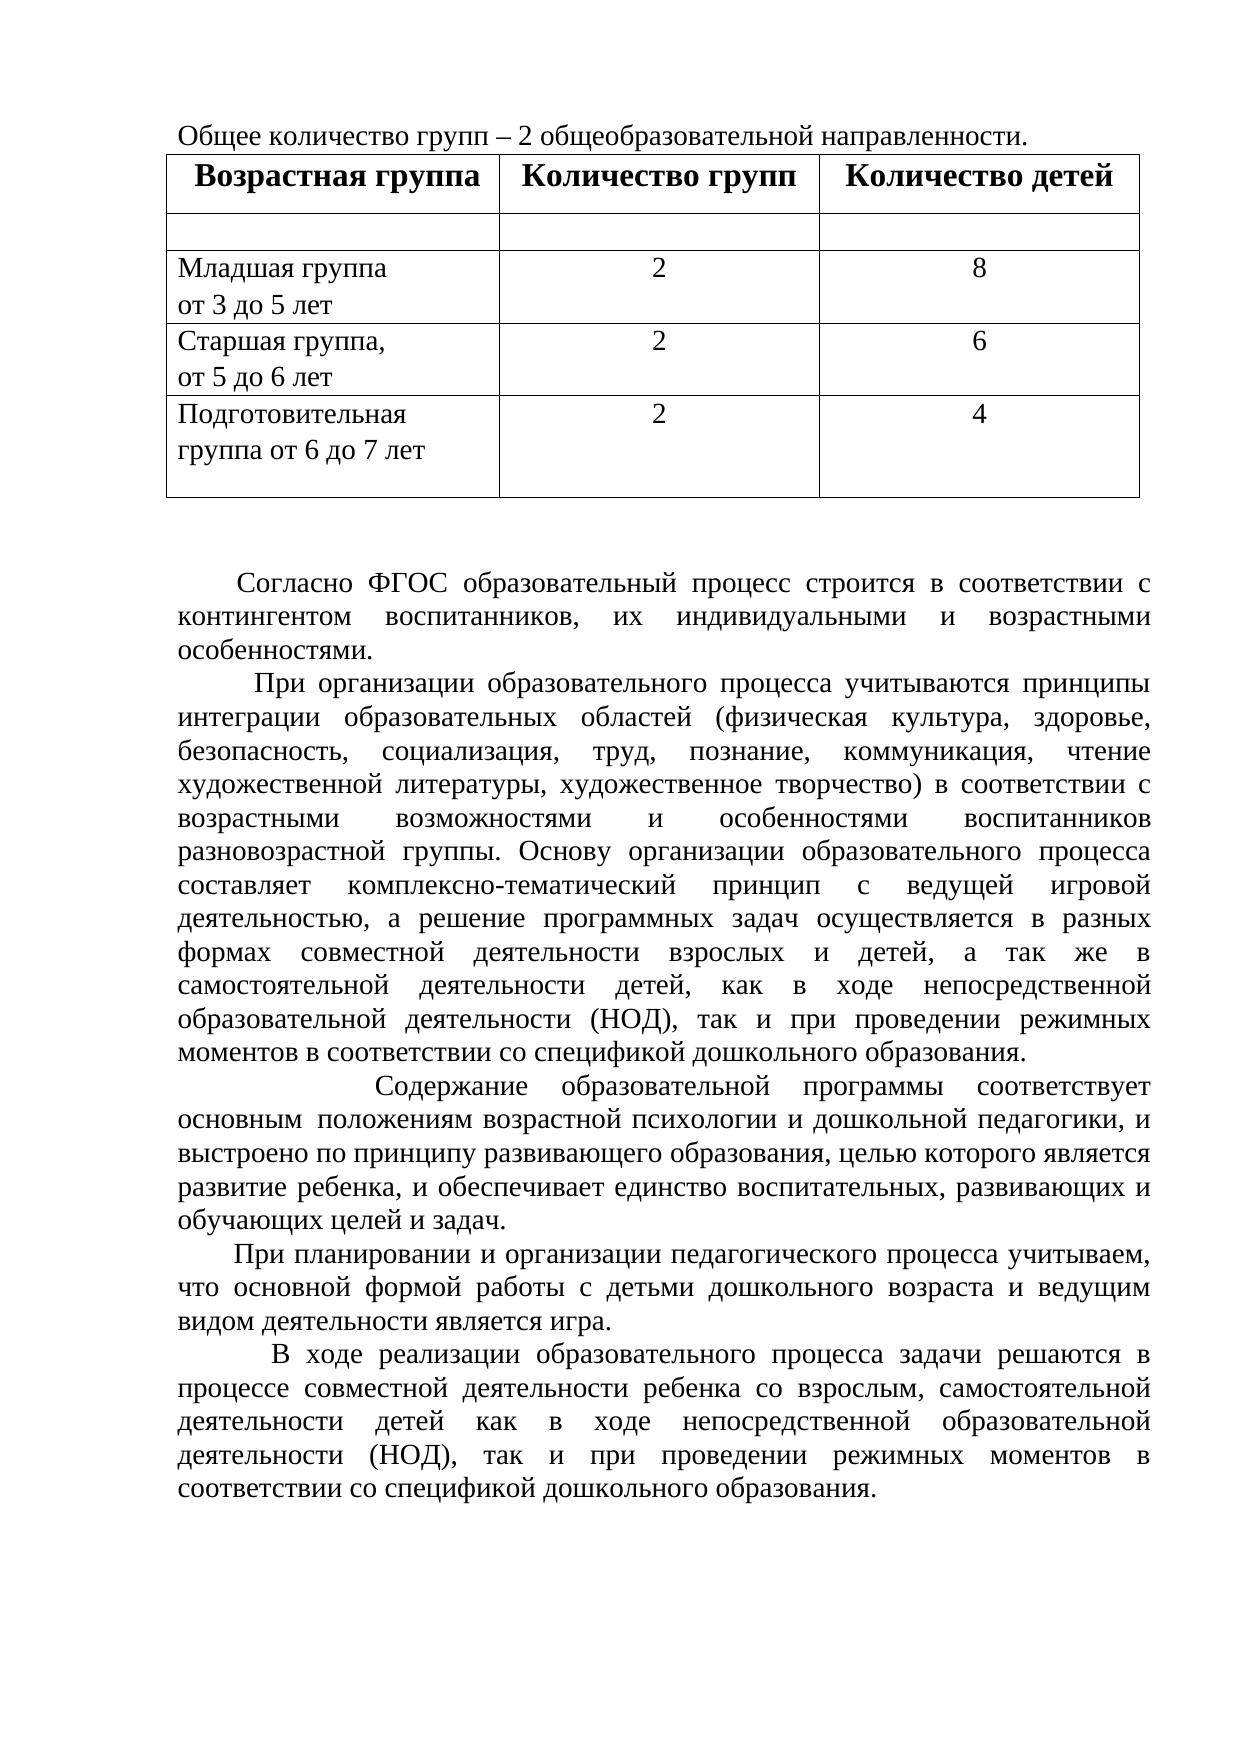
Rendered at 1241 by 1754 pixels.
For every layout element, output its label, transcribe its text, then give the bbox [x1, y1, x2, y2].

table_header Возрастная группа [167, 155, 499, 212]
table_cell 2 [500, 396, 819, 497]
table_header Количество групп [500, 155, 819, 212]
table_cell [500, 214, 819, 249]
table_cell Старшая группа, от 5 до 6 лет [167, 324, 499, 395]
table_cell 2 [500, 251, 819, 322]
text При организации образовательного процесса учитываются принципы интеграции образовательных областей (физическая культура, здоровье, безопасность, социализация, труд, познание, коммуникация, чтение художественной литературы, художественное творчество) в соответствии с возрастными возможностями и особенностями воспитанников разновозрастной группы. Основу организации образовательного процесса составляет комплексно-тематический принцип с ведущей игровой деятельностью, а решение программных задач осуществляется в разных формах совместной деятельности взрослых и детей, а так же в самостоятельной деятельности детей, как в ходе непосредственной образовательной деятельности (НОД), так и при проведении режимных моментов в соответствии со спецификой дошкольного образования. [177, 666, 1152, 1068]
table_cell [820, 214, 1139, 249]
text Общее количество групп – 2 общеобразовательной направленности. [177, 118, 1152, 152]
table_cell 2 [500, 324, 819, 395]
table_cell [167, 214, 499, 249]
table_cell Младшая группа от 3 до 5 лет [167, 251, 499, 322]
table_header Количество детей [820, 155, 1139, 212]
table_cell 8 [820, 251, 1139, 322]
table_cell 6 [820, 324, 1139, 395]
text Согласно ФГОС образовательный процесс строится в соответствии с контингентом воспитанников, их индивидуальными и возрастными особенностями. [177, 565, 1152, 666]
text При планировании и организации педагогического процесса учитываем, что основной формой работы с детьми дошкольного возраста и ведущим видом деятельности является игра. [177, 1236, 1152, 1336]
text Содержание образовательной программы соответствует основным положениям возрастной психологии и дошкольной педагогики, и выстроено по принципу развивающего образования, целью которого является развитие ребенка, и обеспечивает единство воспитательных, развивающих и обучающих целей и задач. [177, 1068, 1152, 1236]
table_cell Подготовительная группа от 6 до 7 лет [167, 396, 499, 497]
table_cell 4 [820, 396, 1139, 497]
text В ходе реализации образовательного процесса задачи решаются в процессе совместной деятельности ребенка со взрослым, самостоятельной деятельности детей как в ходе непосредственной образовательной деятельности (НОД), так и при проведении режимных моментов в соответствии со спецификой дошкольного образования. [177, 1336, 1152, 1504]
